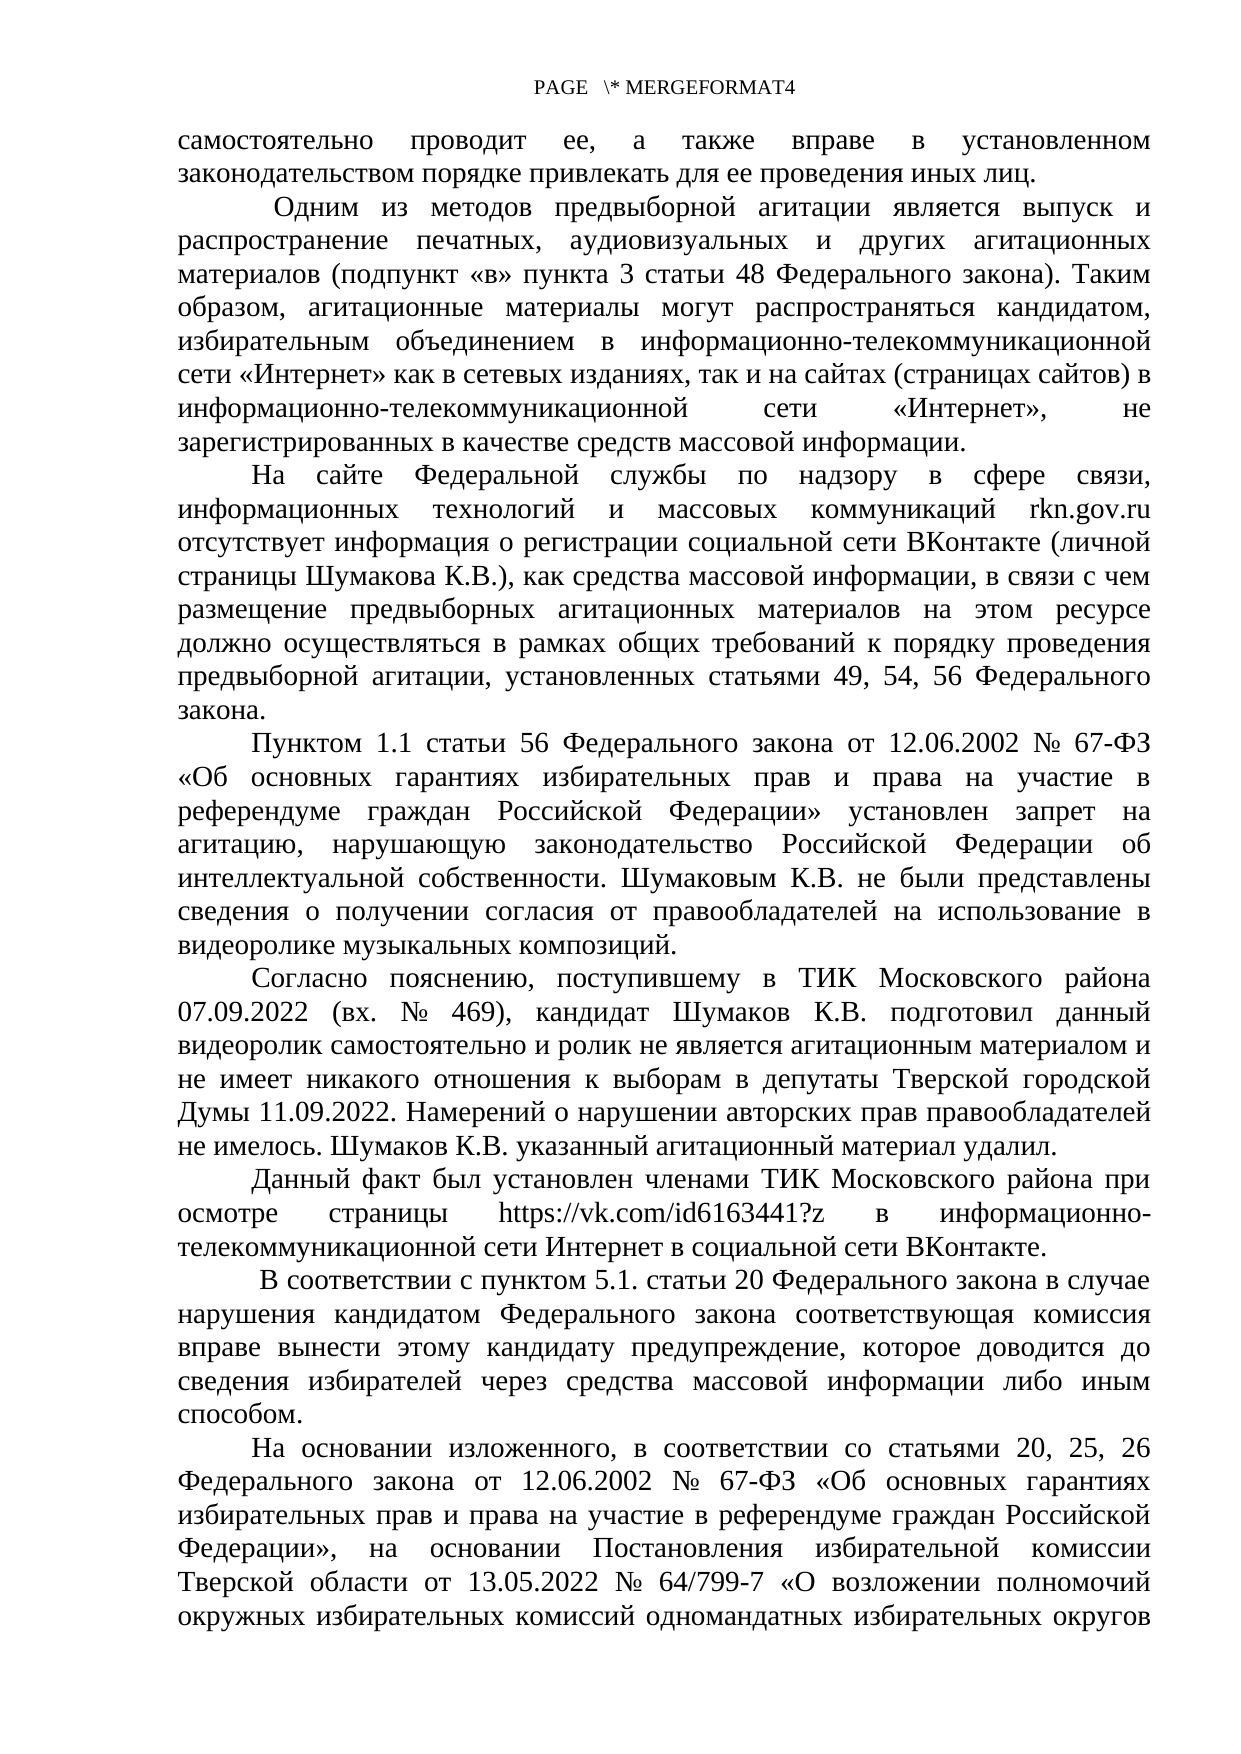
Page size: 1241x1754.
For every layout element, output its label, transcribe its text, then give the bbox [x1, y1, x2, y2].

text Согласно пояснению, поступившему в ТИК Московского района 07.09.2022 (вх. № 469), кандидат Шумаков К.В. подготовил данный видеоролик самостоятельно и ролик не является агитационным материалом и не имеет никакого отношения к выборам в депутаты Тверской городской Думы 11.09.2022. Намерений о нарушении авторских прав правообладателей не имелось. Шумаков К.В. указанный агитационный материал удалил. [177, 960, 1152, 1162]
text Пунктом 1.1 статьи 56 Федерального закона от 12.06.2002 № 67-ФЗ «Об основных гарантиях избирательных прав и права на участие в референдуме граждан Российской Федерации» установлен запрет на агитацию, нарушающую законодательство Российской Федерации об интеллектуальной собственности. Шумаковым К.В. не были представлены сведения о получении согласия от правообладателей на использование в видеоролике музыкальных композиций. [177, 726, 1152, 960]
text На сайте Федеральной службы по надзору в сфере связи, информационных технологий и массовых коммуникаций rkn.gov.ru отсутствует информация о регистрации социальной сети ВКонтакте (личной страницы Шумакова К.В.), как средства массовой информации, в связи с чем размещение предвыборных агитационных материалов на этом ресурсе должно осуществляться в рамках общих требований к порядку проведения предвыборной агитации, установленных статьями 49, 54, 56 Федерального закона. [177, 457, 1152, 726]
text В соответствии с пунктом 5.1. статьи 20 Федерального закона в случае нарушения кандидатом Федерального закона соответствующая комиссия вправе вынести этому кандидату предупреждение, которое доводится до сведения избирателей через средства массовой информации либо иным способом. [177, 1262, 1152, 1430]
text Одним из методов предвыборной агитации является выпуск и распространение печатных, аудиовизуальных и других агитационных материалов (подпункт «в» пункта 3 статьи 48 Федерального закона). Таким образом, агитационные материалы могут распространяться кандидатом, избирательным объединением в информационно-телекоммуникационной сети «Интернет» как в сетевых изданиях, так и на сайтах (страницах сайтов) в информационно-телекоммуникационной сети «Интернет», не зарегистрированных в качестве средств массовой информации. [177, 189, 1152, 457]
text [177, 122, 1152, 189]
text Данный факт был установлен членами ТИК Московского района при осмотре страницы https://vk.com/id6163441?z в информационно-телекоммуникационной сети Интернет в социальной сети ВКонтакте. [177, 1162, 1152, 1262]
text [177, 1430, 1152, 1631]
